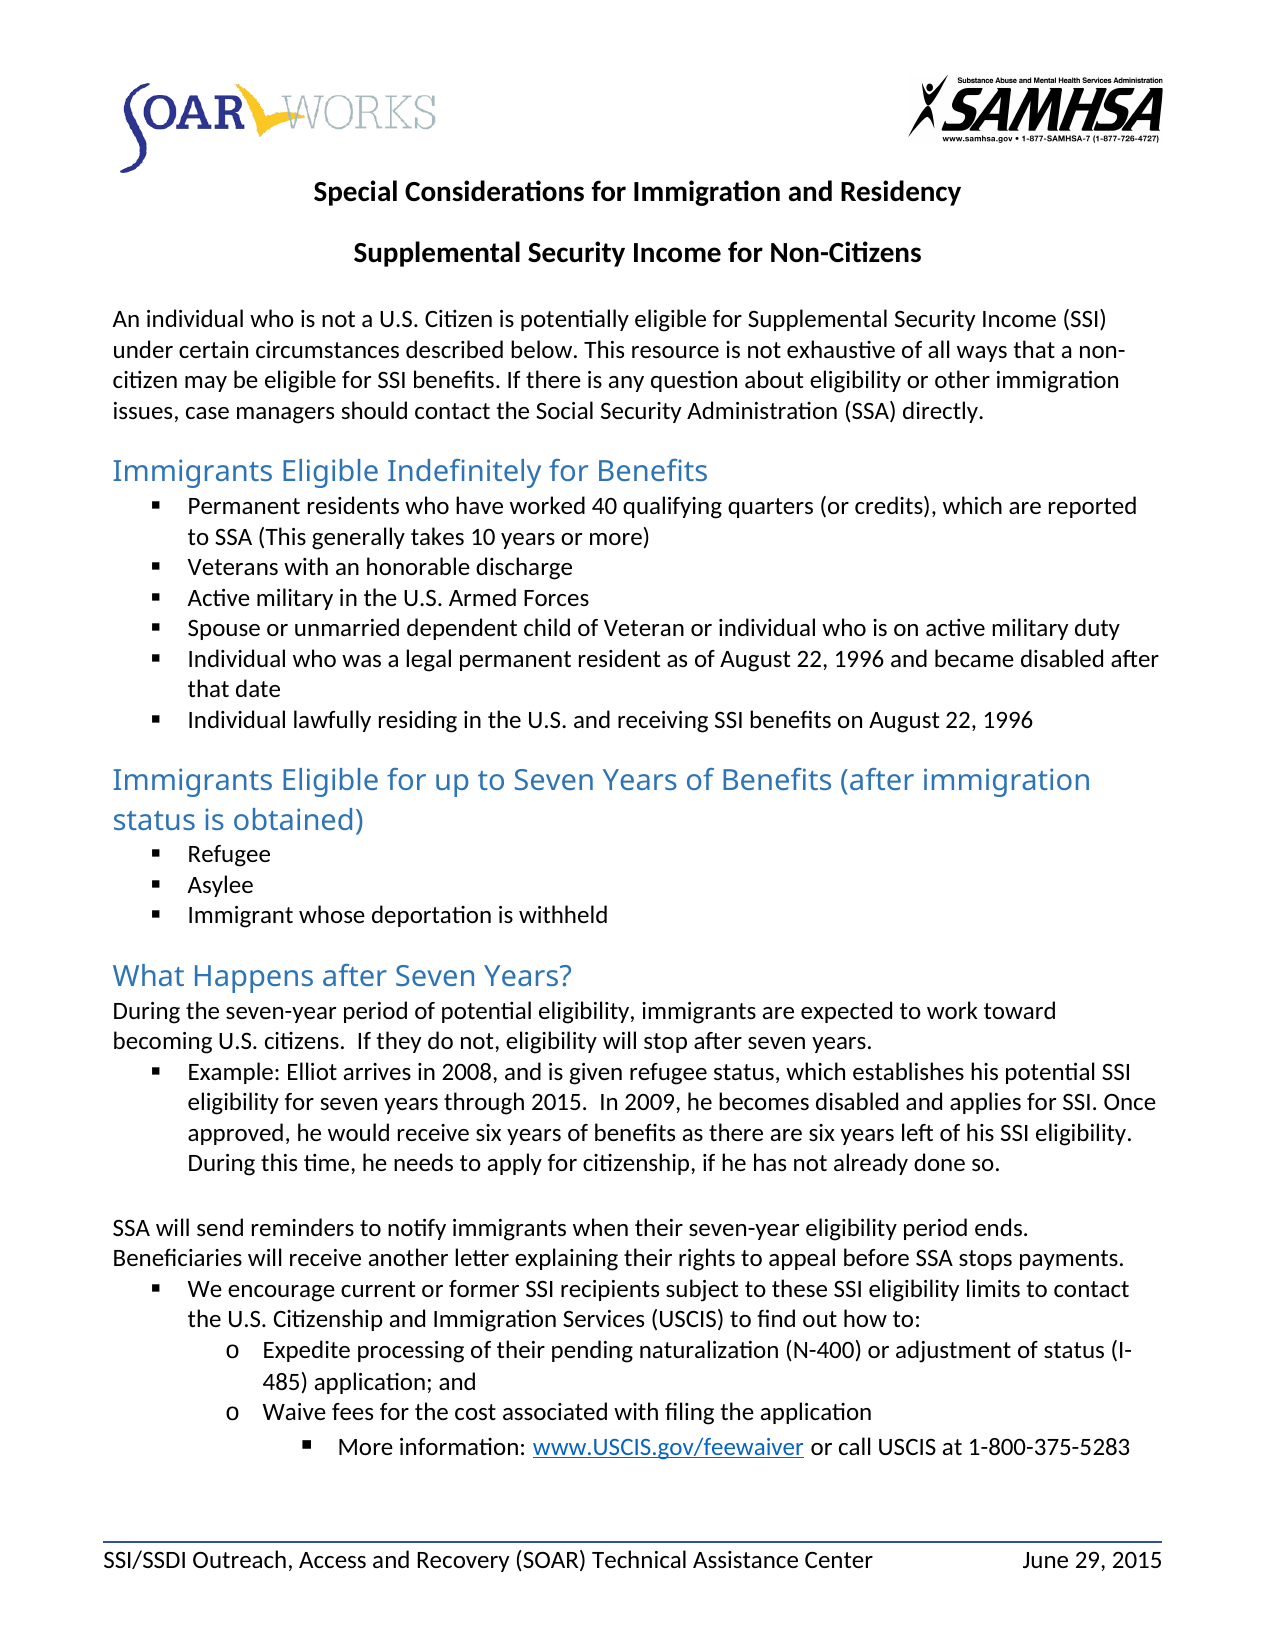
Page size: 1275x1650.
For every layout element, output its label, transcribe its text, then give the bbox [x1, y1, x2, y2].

title Supplemental Security Income for Non-Citizens [112, 234, 1162, 269]
text During the seven-year period of potential eligibility, immigrants are expected to work toward becoming U.S. citizens. If they do not, eligibility will stop after seven years. [112, 995, 1162, 1056]
list Individual who was a legal permanent resident as of August 22, 1996 and became disabled after that date [150, 643, 1162, 704]
text SSA will send reminders to notify immigrants when their seven-year eligibility period ends. Beneficiaries will receive another letter explaining their rights to appeal before SSA stops payments. [112, 1212, 1162, 1273]
picture [908, 75, 1163, 143]
list Waive fees for the cost associated with filing the application [225, 1396, 1162, 1428]
list Active military in the U.S. Armed Forces [150, 582, 1162, 612]
subtitle Immigrants Eligible Indefinitely for Benefits [112, 450, 1162, 490]
list Expedite processing of their pending naturalization (N-400) or adjustment of status (I-485) application; and [225, 1334, 1162, 1396]
picture [112, 78, 442, 173]
list Immigrant whose deportation is withheld [150, 900, 1162, 930]
list More information: www.USCIS.gov/feewaiver or call USCIS at 1-800-375-5283 [300, 1428, 1162, 1462]
list Permanent residents who have worked 40 qualifying quarters (or credits), which are reported to SSA (This generally takes 10 years or more) [150, 490, 1162, 551]
text An individual who is not a U.S. Citizen is potentially eligible for Supplemental Security Income (SSI) under certain circumstances described below. This resource is not exhaustive of all ways that a non-citizen may be eligible for SSI benefits. If there is any question about eligibility or other immigration issues, case managers should contact the Social Security Administration (SSA) directly. [112, 303, 1162, 425]
list Example: Elliot arrives in 2008, and is given refugee status, which establishes his potential SSI eligibility for seven years through 2015. In 2009, he becomes disabled and applies for SSI. Once approved, he would receive six years of benefits as there are six years left of his SSI eligibility. During this time, he needs to apply for citizenship, if he has not already done so. [150, 1056, 1162, 1178]
list We encourage current or former SSI recipients subject to these SSI eligibility limits to contact the U.S. Citizenship and Immigration Services (USCIS) to find out how to: [150, 1273, 1162, 1334]
subtitle What Happens after Seven Years? [112, 955, 1162, 995]
subtitle Immigrants Eligible for up to Seven Years of Benefits (after immigration status is obtained) [112, 759, 1162, 839]
list Refugee [150, 839, 1162, 869]
list Asylee [150, 869, 1162, 900]
list Individual lawfully residing in the U.S. and receiving SSI benefits on August 22, 1996 [150, 704, 1162, 734]
title Special Considerations for Immigration and Residency [112, 173, 1162, 209]
list Veterans with an honorable discharge [150, 551, 1162, 582]
list Spouse or unmarried dependent child of Veteran or individual who is on active military duty [150, 612, 1162, 643]
